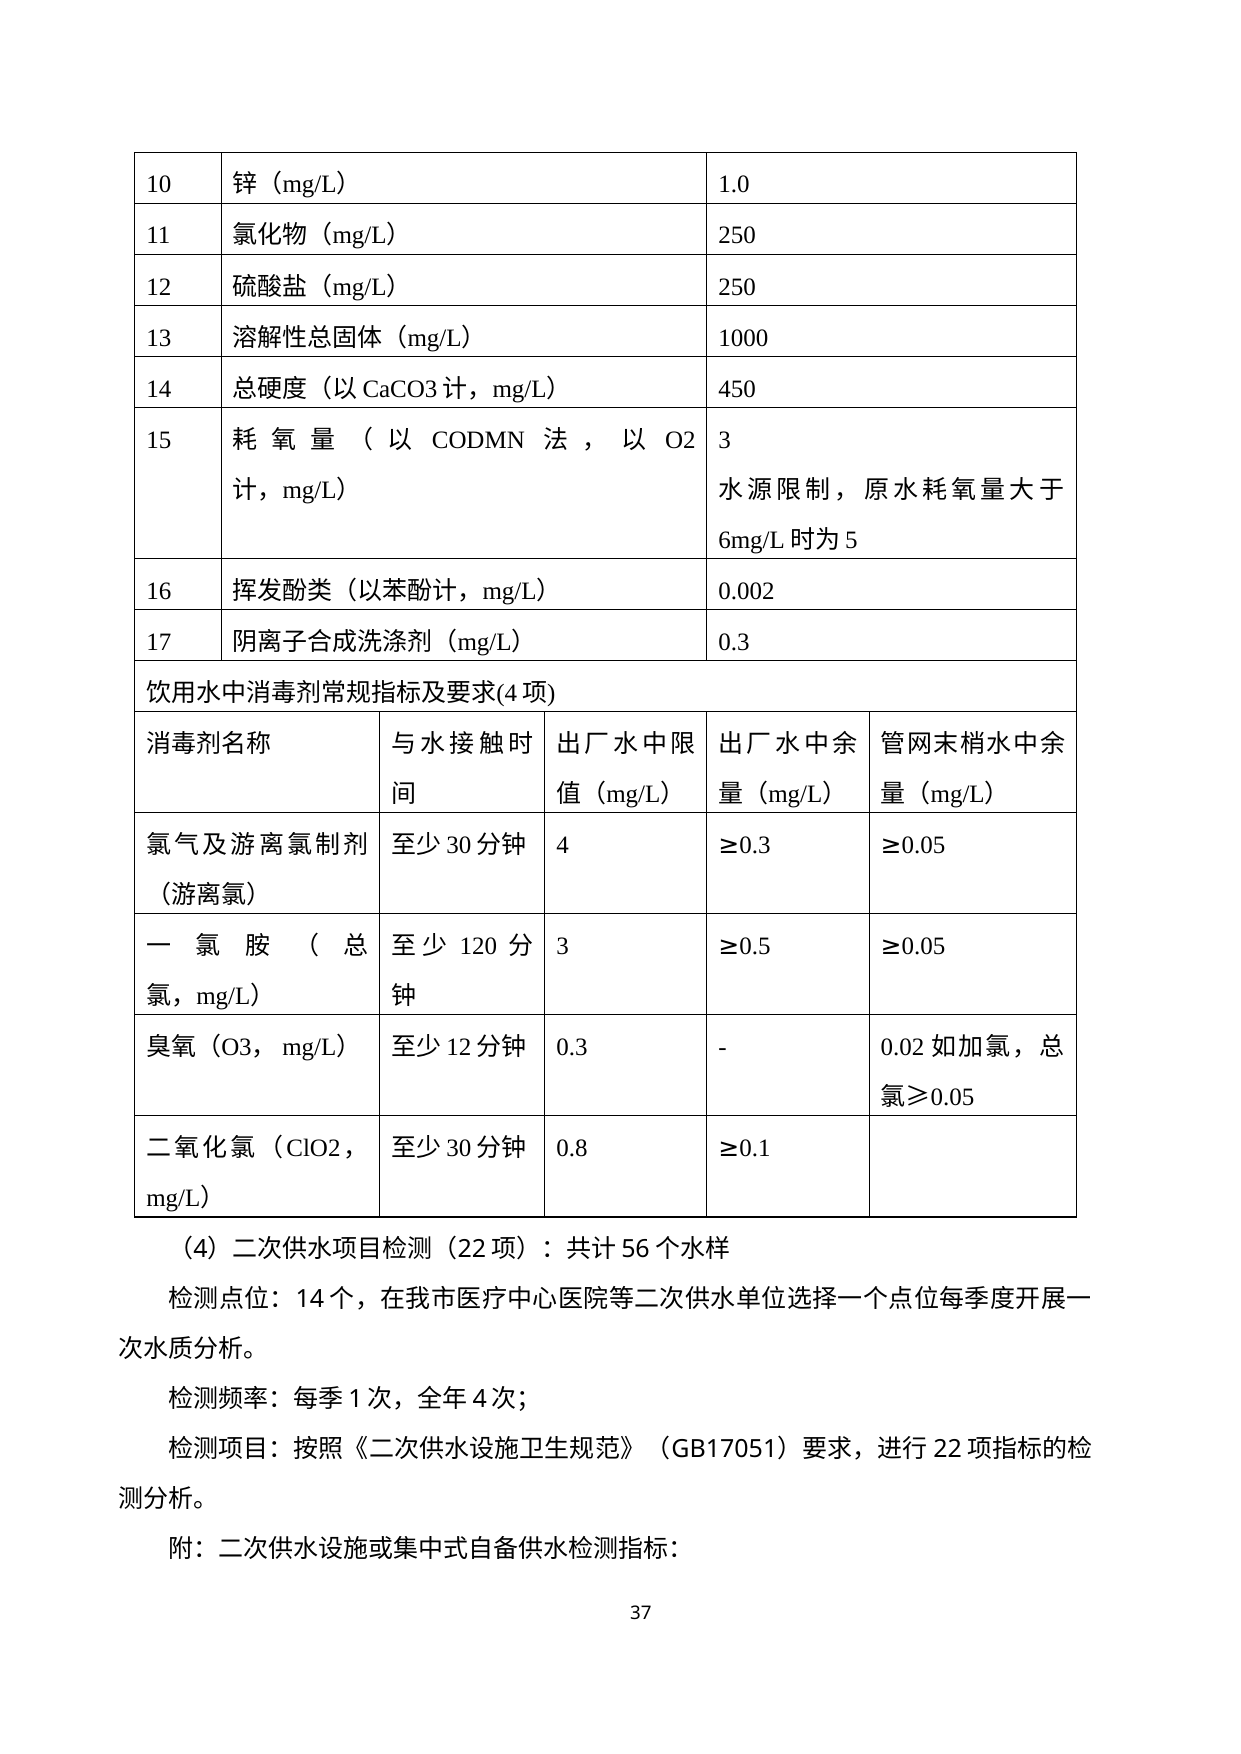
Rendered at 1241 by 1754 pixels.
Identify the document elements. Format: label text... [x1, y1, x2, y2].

table_cell ≥0.5 [707, 914, 869, 1014]
table_cell 12 [135, 255, 221, 305]
table_cell 0.02如加氯，总氯≥0.05 [870, 1015, 1076, 1115]
table_cell 至少30分钟 [380, 1116, 544, 1216]
table_cell 一氯胺（总氯，mg/L） [135, 914, 379, 1014]
table_cell 0.8 [545, 1116, 706, 1216]
table_cell 消毒剂名称 [135, 712, 379, 812]
table_cell 饮用水中消毒剂常规指标及要求(4项) [135, 661, 1076, 711]
table_cell 氯气及游离氯制剂（游离氯） [135, 813, 379, 913]
table_cell 10 [135, 153, 221, 203]
table_cell 出厂水中限值（mg/L） [545, 712, 706, 812]
table_cell 17 [135, 610, 221, 660]
table_cell ≥0.05 [870, 914, 1076, 1014]
table_cell 4 [545, 813, 706, 913]
table_cell 3 水源限制，原水耗氧量大于6mg/L时为5 [707, 408, 1076, 558]
table_cell 3 [545, 914, 706, 1014]
text 检测项目：按照《二次供水设施卫生规范》（GB17051）要求，进行22项指标的检测分析。 [118, 1417, 1092, 1517]
text 检测点位：14个，在我市医疗中心医院等二次供水单位选择一个点位每季度开展一次水质分析。 [118, 1267, 1092, 1367]
text 检测频率：每季1次，全年4次； [118, 1367, 1092, 1417]
table_cell ≥0.3 [707, 813, 869, 913]
table_cell 挥发酚类（以苯酚计，mg/L） [222, 559, 706, 609]
table_cell 出厂水中余量（mg/L） [707, 712, 869, 812]
table_cell 氯化物（mg/L） [222, 204, 706, 254]
table_cell 耗氧量（以CODMN法，以O2计，mg/L） [222, 408, 706, 558]
table_cell 阴离子合成洗涤剂（mg/L） [222, 610, 706, 660]
text （4）二次供水项目检测（22项）：共计56个水样 [118, 1217, 1092, 1267]
table_cell 1000 [707, 306, 1076, 356]
table_cell 250 [707, 255, 1076, 305]
table_cell 15 [135, 408, 221, 558]
table_cell 450 [707, 357, 1076, 407]
table_cell 溶解性总固体（mg/L） [222, 306, 706, 356]
table_cell 13 [135, 306, 221, 356]
table_cell ≥0.05 [870, 813, 1076, 913]
table_cell [870, 1116, 1076, 1216]
table_cell 总硬度（以CaCO3计，mg/L） [222, 357, 706, 407]
table_cell - [707, 1015, 869, 1115]
table_cell 0.3 [545, 1015, 706, 1115]
table_cell 16 [135, 559, 221, 609]
table_cell 至少120分钟 [380, 914, 544, 1014]
text 附：二次供水设施或集中式自备供水检测指标： [118, 1517, 1092, 1567]
table_cell 硫酸盐（mg/L） [222, 255, 706, 305]
table_cell 管网末梢水中余量（mg/L） [870, 712, 1076, 812]
table_cell 锌（mg/L） [222, 153, 706, 203]
table_cell 1.0 [707, 153, 1076, 203]
table_cell 14 [135, 357, 221, 407]
table_cell 二氧化氯（ClO2， mg/L） [135, 1116, 379, 1216]
table_cell 与水接触时间 [380, 712, 544, 812]
table_cell 0.002 [707, 559, 1076, 609]
table_cell ≥0.1 [707, 1116, 869, 1216]
table_cell 11 [135, 204, 221, 254]
table_cell 250 [707, 204, 1076, 254]
table_cell 至少30分钟 [380, 813, 544, 913]
table_cell 臭氧（O3， mg/L） [135, 1015, 379, 1115]
table_cell 0.3 [707, 610, 1076, 660]
table_cell 至少12分钟 [380, 1015, 544, 1115]
